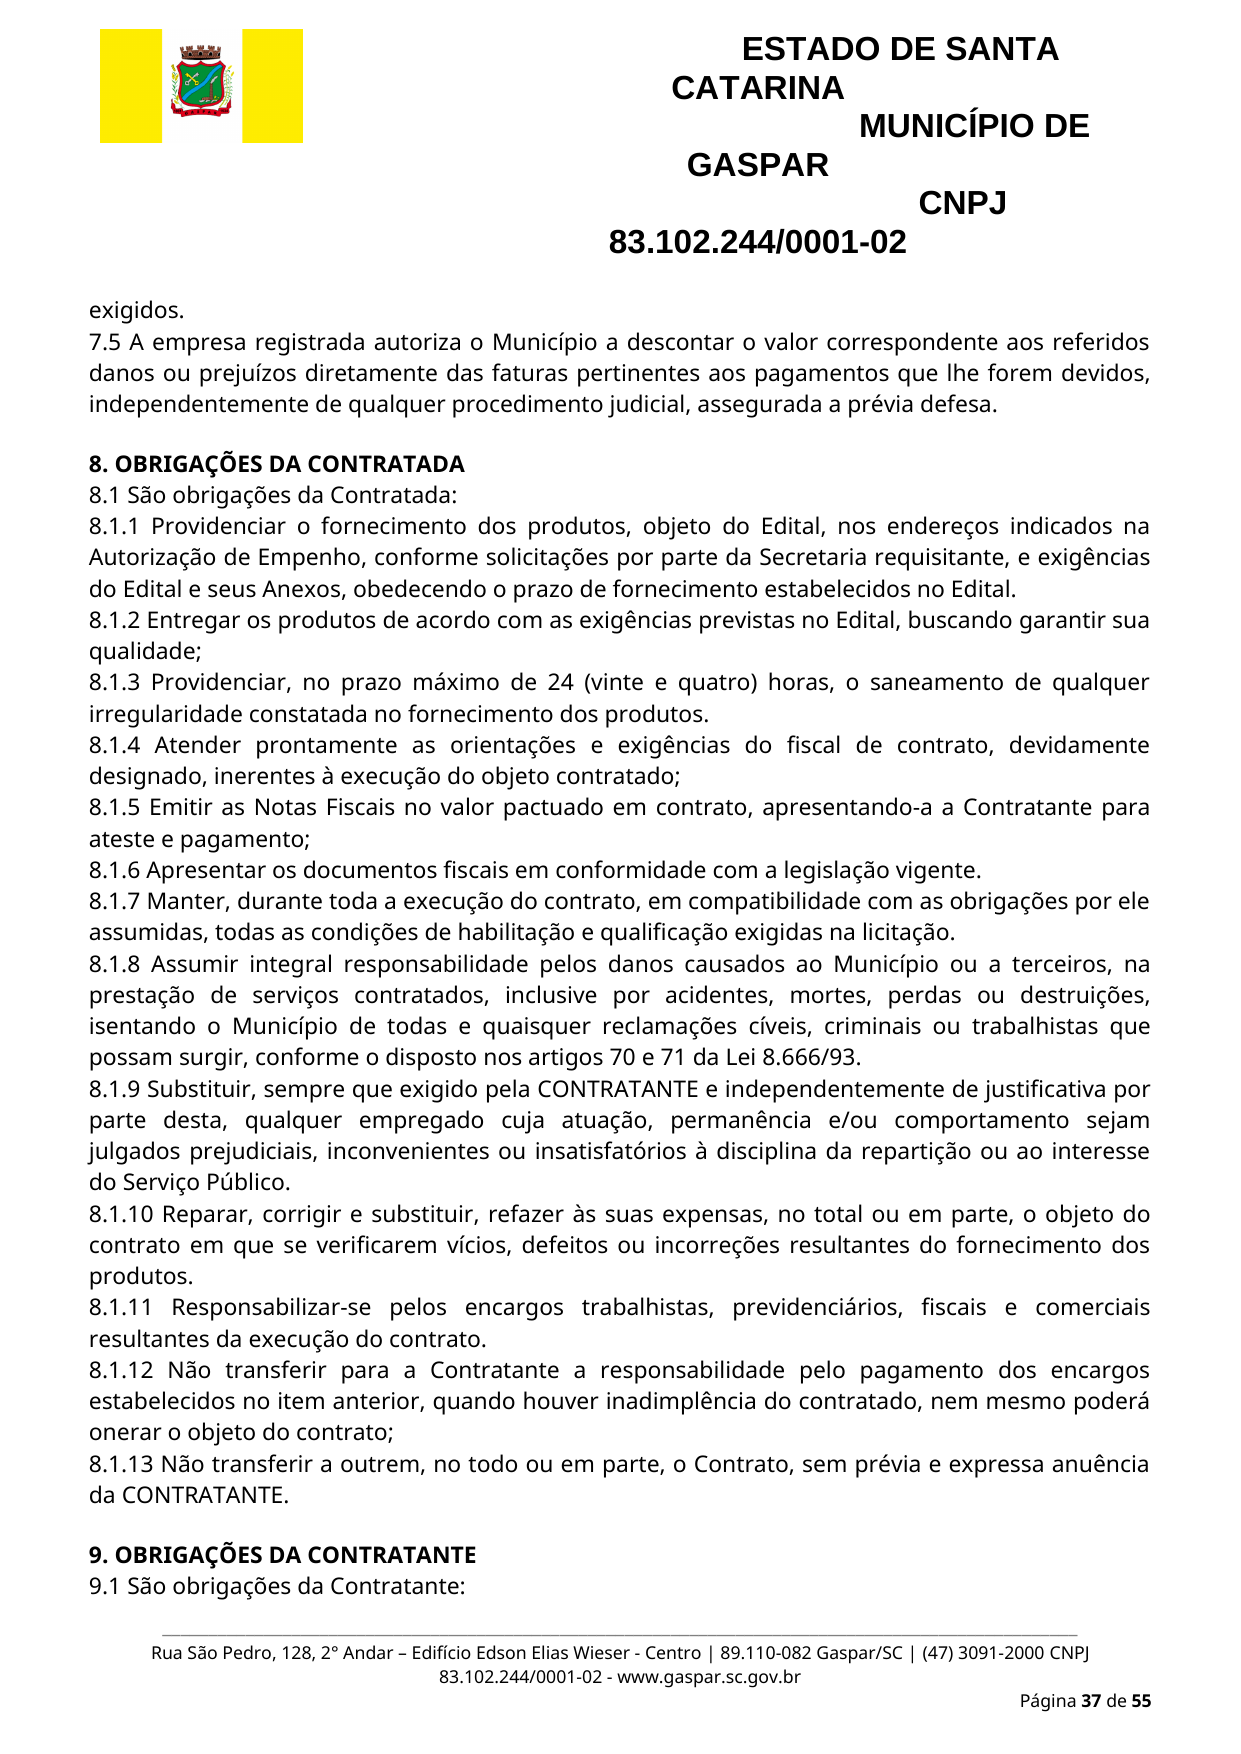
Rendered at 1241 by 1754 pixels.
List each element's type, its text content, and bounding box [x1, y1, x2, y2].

text 8.1 São obrigações da Contratada: [89, 479, 1152, 510]
text 8.1.11 Responsabilizar-se pelos encargos trabalhistas, previdenciários, fiscais e comerciais resultantes da execução do contrato. [89, 1291, 1152, 1354]
text 8.1.2 Entregar os produtos de acordo com as exigências previstas no Edital, buscando garantir sua qualidade; [89, 604, 1152, 666]
text 8.1.10 Reparar, corrigir e substituir, refazer às suas expensas, no total ou em parte, o objeto do contrato em que se verificarem vícios, defeitos ou incorreções resultantes do fornecimento dos produtos. [89, 1198, 1152, 1291]
text 8.1.13 Não transferir a outrem, no todo ou em parte, o Contrato, sem prévia e expressa anuência da CONTRATANTE. [89, 1448, 1152, 1510]
text 8. OBRIGAÇÕES DA CONTRATADA [89, 448, 1152, 479]
text 8.1.12 Não transferir para a Contratante a responsabilidade pelo pagamento dos encargos estabelecidos no item anterior, quando houver inadimplência do contratado, nem mesmo poderá onerar o objeto do contrato; [89, 1354, 1152, 1448]
text 9.1 São obrigações da Contratante: [89, 1570, 1152, 1601]
text 8.1.3 Providenciar, no prazo máximo de 24 (vinte e quatro) horas, o saneamento de qualquer irregularidade constatada no fornecimento dos produtos. [89, 666, 1152, 729]
text 9. OBRIGAÇÕES DA CONTRATANTE [89, 1538, 1152, 1570]
text 8.1.1 Providenciar o fornecimento dos produtos, objeto do Edital, nos endereços indicados na Autorização de Empenho, conforme solicitações por parte da Secretaria requisitante, e exigências do Edital e seus Anexos, obedecendo o prazo de fornecimento estabelecidos no Edital. [89, 510, 1152, 604]
text 8.1.9 Substituir, sempre que exigido pela CONTRATANTE e independentemente de justificativa por parte desta, qualquer empregado cuja atuação, permanência e/ou comportamento sejam julgados prejudiciais, inconvenientes ou insatisfatórios à disciplina da repartição ou ao interesse do Serviço Público. [89, 1073, 1152, 1198]
text 8.1.8 Assumir integral responsabilidade pelos danos causados ao Município ou a terceiros, na prestação de serviços contratados, inclusive por acidentes, mortes, perdas ou destruições, isentando o Município de todas e quaisquer reclamações cíveis, criminais ou trabalhistas que possam surgir, conforme o disposto nos artigos 70 e 71 da Lei 8.666/93. [89, 948, 1152, 1073]
text 8.1.5 Emitir as Notas Fiscais no valor pactuado em contrato, apresentando-a a Contratante para ateste e pagamento; [89, 791, 1152, 854]
picture [100, 29, 303, 143]
text 8.1.7 Manter, durante toda a execução do contrato, em compatibilidade com as obrigações por ele assumidas, todas as condições de habilitação e qualificação exigidas na licitação. [89, 885, 1152, 948]
text 8.1.6 Apresentar os documentos fiscais em conformidade com a legislação vigente. [89, 854, 1152, 885]
text 8.1.4 Atender prontamente as orientações e exigências do fiscal de contrato, devidamente designado, inerentes à execução do objeto contratado; [89, 729, 1152, 791]
text 7.5 A empresa registrada autoriza o Município a descontar o valor correspondente aos referidos danos ou prejuízos diretamente das faturas pertinentes aos pagamentos que lhe forem devidos, independentemente de qualquer procedimento judicial, assegurada a prévia defesa. [89, 325, 1152, 419]
